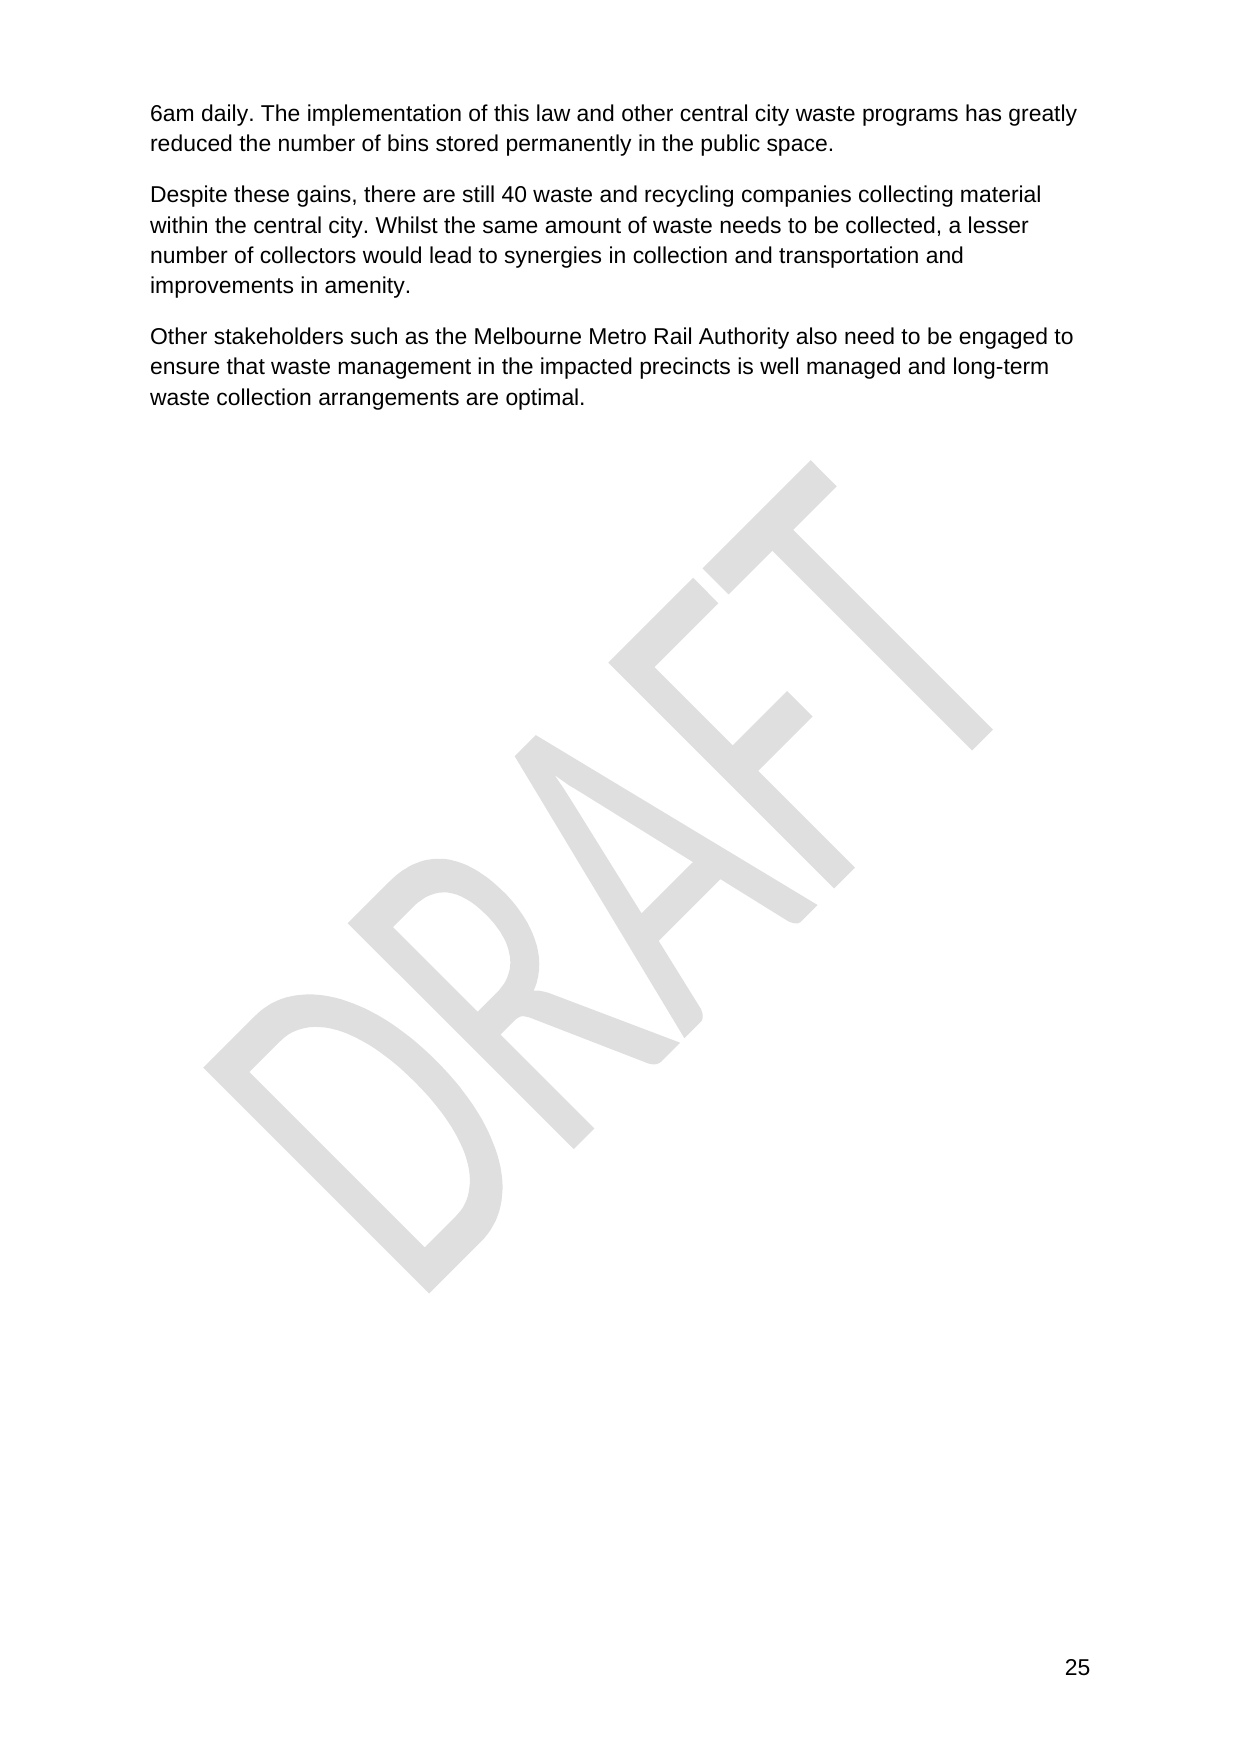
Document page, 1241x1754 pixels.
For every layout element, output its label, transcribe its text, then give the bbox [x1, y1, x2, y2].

text Despite these gains, there are still 40 waste and recycling companies collecting material within the central city. Whilst the same amount of waste needs to be collected, a lesser number of collectors would lead to synergies in collection and transportation and improvements in amenity. [150, 181, 1090, 298]
text Other stakeholders such as the Melbourne Metro Rail Authority also need to be engaged to ensure that waste management in the impacted precincts is well managed and long-term waste collection arrangements are optimal. [150, 323, 1090, 410]
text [150, 100, 1090, 157]
